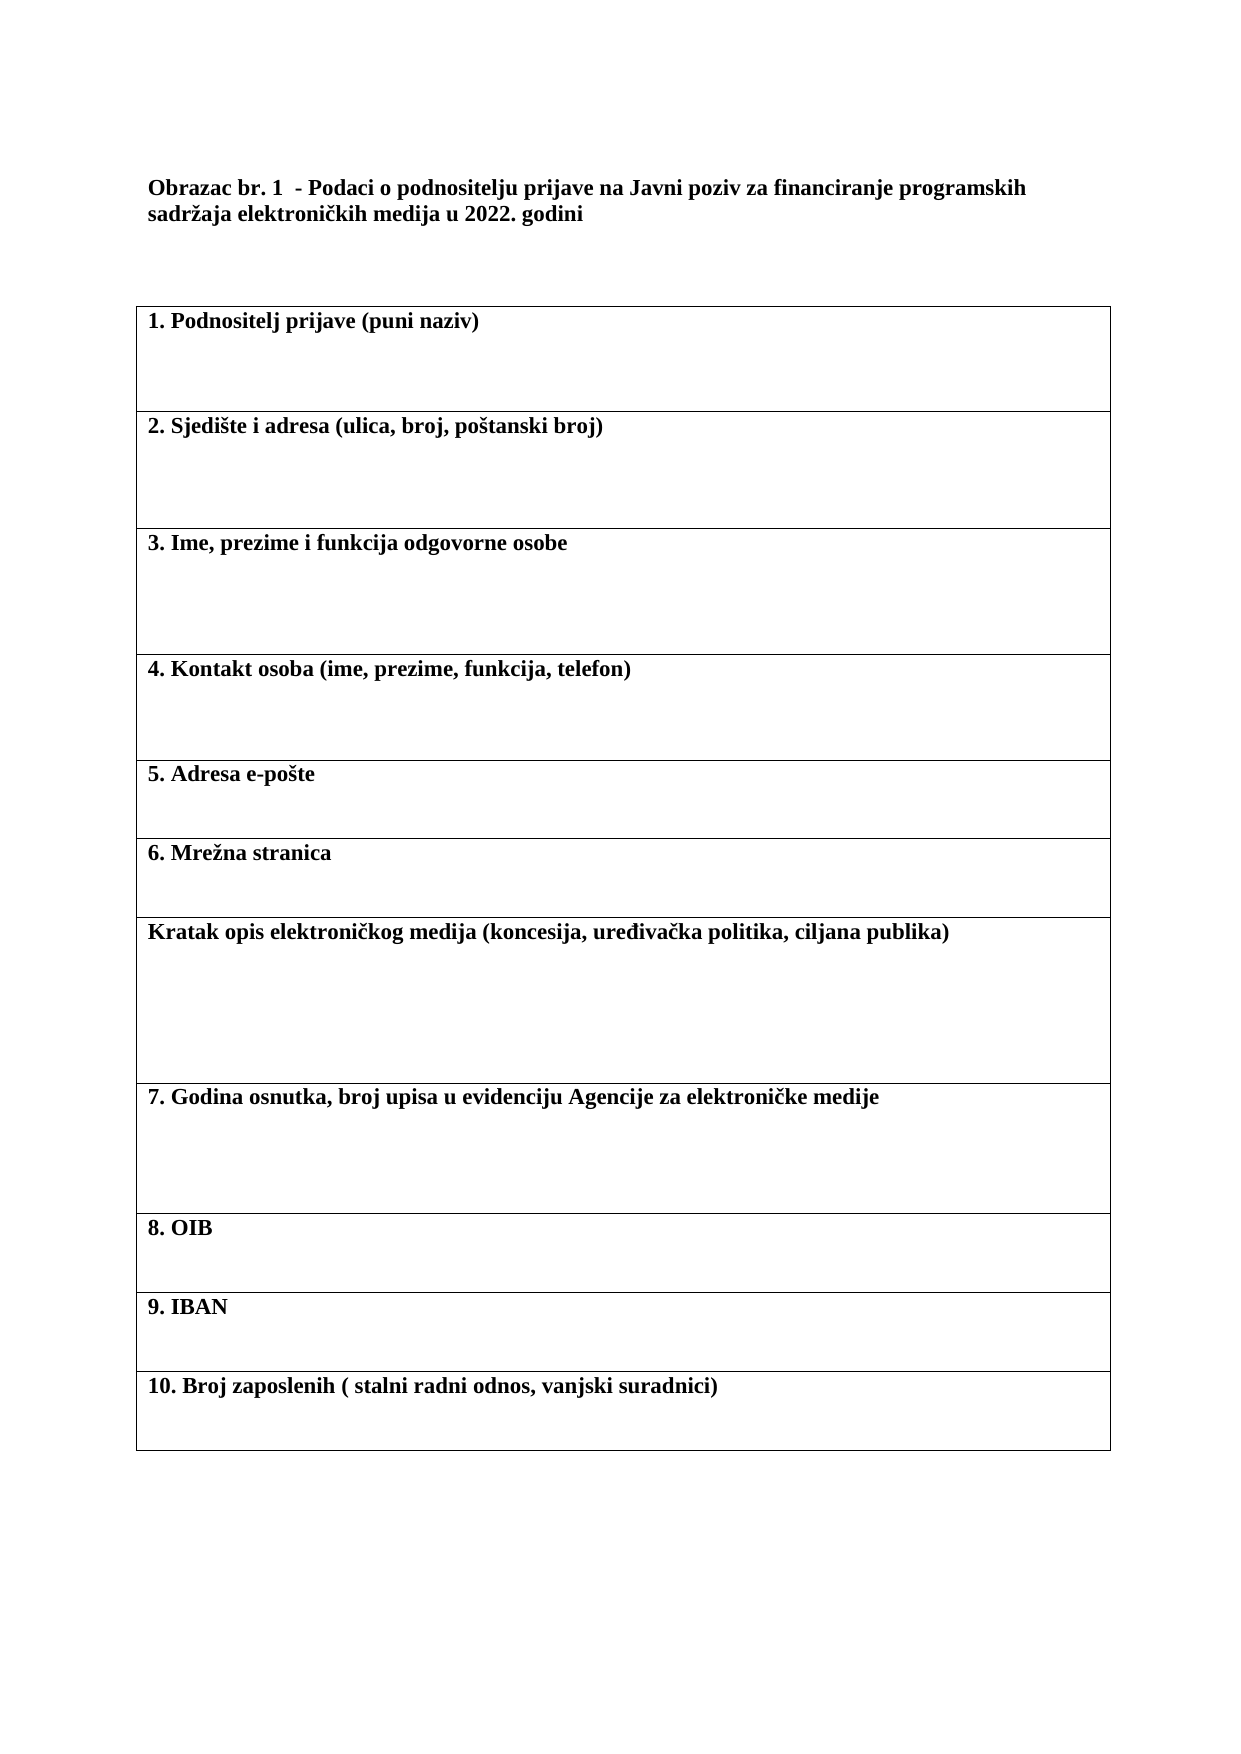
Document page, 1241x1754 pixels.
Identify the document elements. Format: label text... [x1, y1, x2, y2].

table_header 1. Podnositelj prijave (puni naziv) [137, 307, 1110, 411]
table_cell 4. Kontakt osoba (ime, prezime, funkcija, telefon) [137, 655, 1110, 759]
table_cell 10. Broj zaposlenih ( stalni radni odnos, vanjski suradnici) [137, 1372, 1110, 1449]
table_cell 5. Adresa e-pošte [137, 761, 1110, 838]
table_cell Kratak opis elektroničkog medija (koncesija, uređivačka politika, ciljana publika) [137, 918, 1110, 1082]
table_cell 2. Sjedište i adresa (ulica, broj, poštanski broj) [137, 412, 1110, 528]
table_cell 6. Mrežna stranica [137, 839, 1110, 917]
table_cell 7. Godina osnutka, broj upisa u evidenciju Agencije za elektroničke medije [137, 1084, 1110, 1213]
table_cell 3. Ime, prezime i funkcija odgovorne osobe [137, 529, 1110, 653]
table_cell 8. OIB [137, 1214, 1110, 1292]
text Obrazac br. 1 - Podaci o podnositelju prijave na Javni poziv za financiranje programskih sadržaja elektroničkih medija u 2022. godini [148, 174, 1093, 227]
table_cell 9. IBAN [137, 1293, 1110, 1371]
